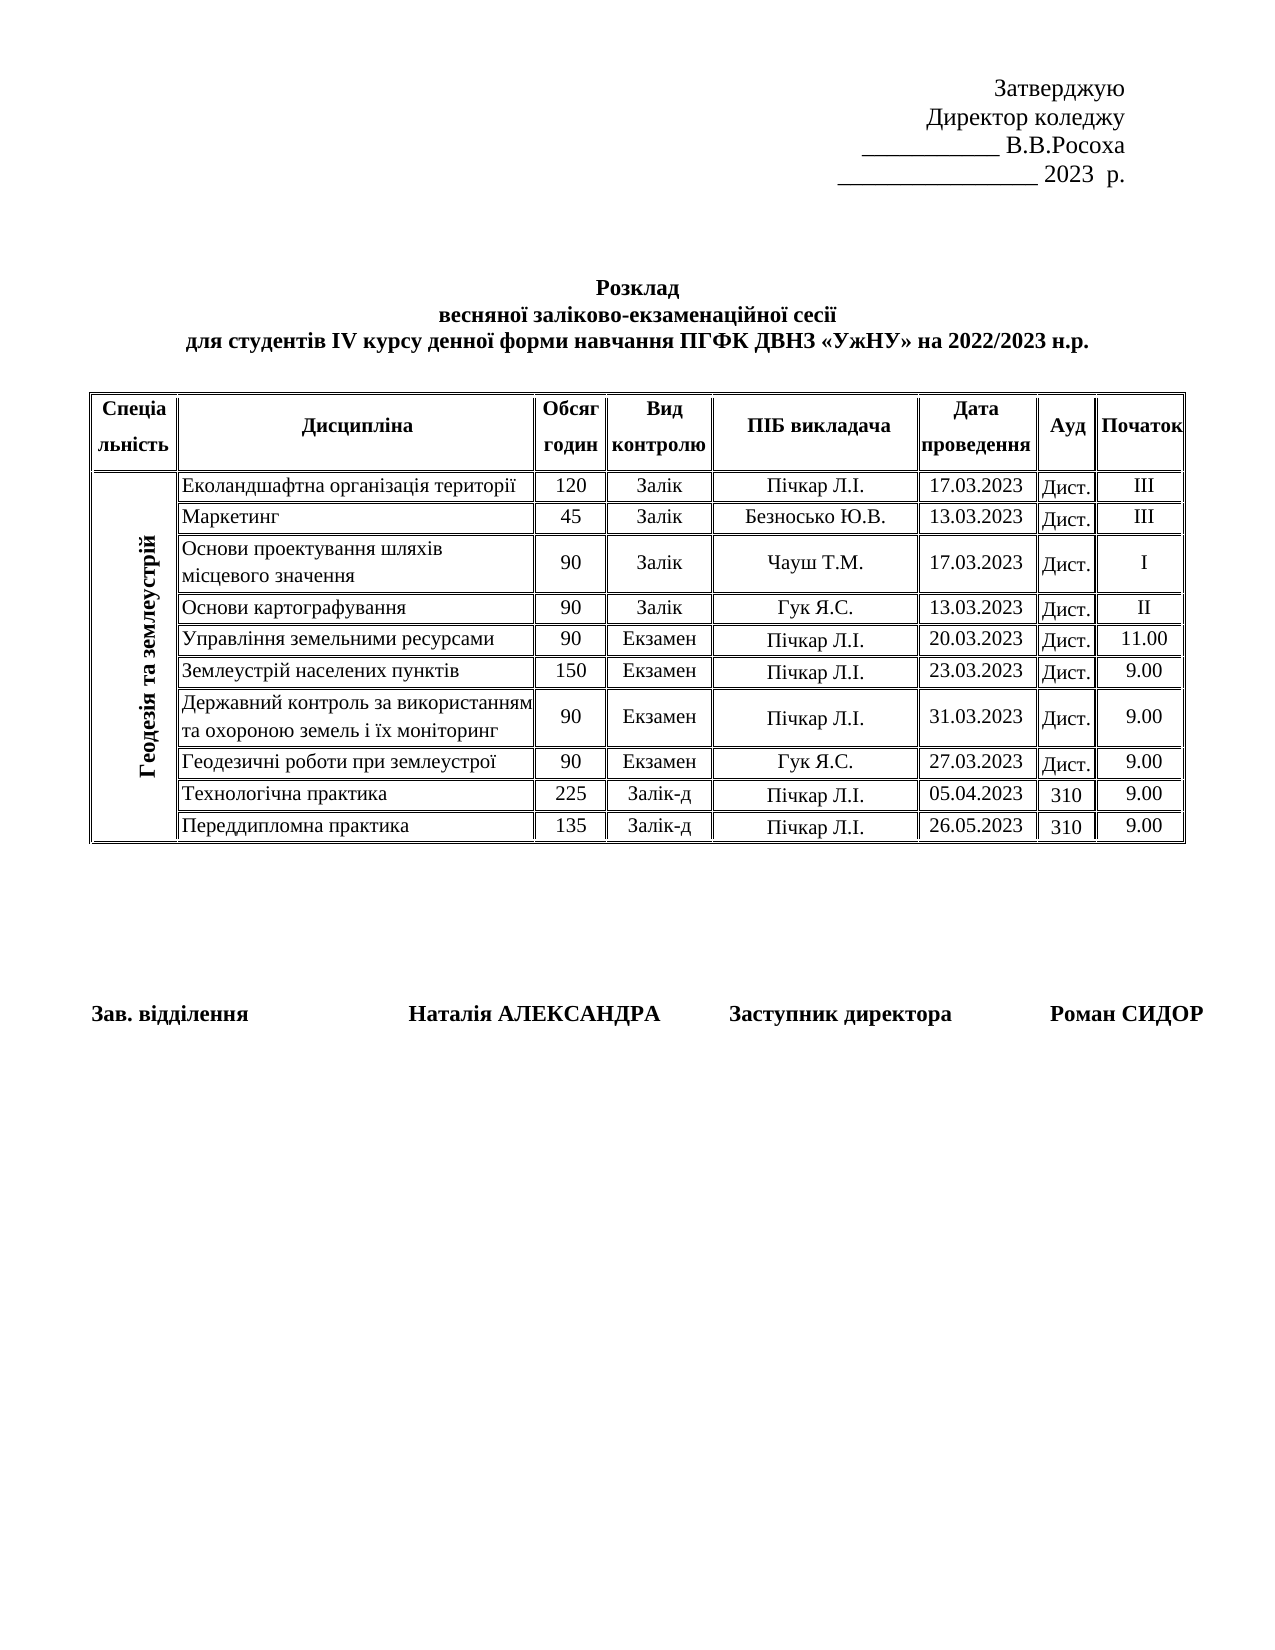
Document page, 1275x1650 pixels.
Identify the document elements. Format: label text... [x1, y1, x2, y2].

table_header Дата проведення [919, 395, 1037, 470]
table_cell Екзамен [608, 658, 711, 687]
table_cell Дист. [1039, 749, 1094, 778]
table_cell Управління земельними ресурсами [179, 626, 533, 655]
table_cell I [1098, 533, 1183, 592]
table_cell 17.03.2023 [920, 473, 1036, 501]
table_header Вид контролю [607, 395, 712, 470]
table_cell Еколандшафтна організація території [179, 473, 533, 501]
table_cell Гук Я.С. [714, 595, 917, 623]
table_header Початок [1096, 395, 1183, 470]
table_cell Основи картографування [179, 595, 533, 623]
table_cell Пічкар Л.І. [714, 690, 917, 746]
table_cell 11.00 [1096, 623, 1184, 655]
table_cell 05.04.2023 [920, 781, 1036, 809]
table_cell 23.03.2023 [920, 658, 1036, 687]
table_cell Залік-д [608, 781, 711, 809]
table_cell Пічкар Л.І. [714, 658, 917, 687]
table_cell Землеустрій населених пунктів [179, 658, 533, 687]
table_cell 13.03.2023 [920, 595, 1036, 623]
table_cell Залік-д [607, 813, 712, 841]
table_cell Геодезичні роботи при землеустрої [179, 749, 533, 778]
table_cell Державний контроль за використанням та охороною земель і їх моніторинг [179, 690, 533, 746]
table_cell Дист. [1039, 690, 1094, 746]
table_cell 90 [536, 749, 605, 778]
table_cell 90 [536, 595, 605, 623]
table_cell Пічкар Л.І. [712, 810, 919, 841]
text Розклад [150, 274, 1125, 301]
table_cell 26.05.2023 [919, 813, 1037, 841]
text ___________ В.В.Росоха ________________ 2023 р. [150, 131, 1125, 188]
table_cell Залік [608, 595, 711, 623]
table_cell Чауш Т.М. [714, 536, 917, 592]
table_cell 9.00 [1096, 778, 1184, 809]
table_cell 90 [536, 690, 605, 746]
table_cell Основи проектування шляхів місцевого значення [179, 536, 533, 592]
table_cell III [1098, 470, 1183, 501]
table_cell 17.03.2023 [920, 536, 1036, 592]
table_cell Екзамен [608, 749, 711, 778]
table_cell 90 [536, 626, 605, 655]
table_cell 150 [536, 658, 605, 687]
table_cell 31.03.2023 [920, 690, 1036, 746]
table_cell Дист. [1039, 595, 1094, 623]
text весняної заліково-екзаменаційної сесії [150, 301, 1125, 327]
table_cell Переддипломна практика [178, 810, 535, 841]
table_cell Дист. [1039, 626, 1094, 655]
table_cell Безносько Ю.В. [714, 504, 917, 533]
table_cell Дист. [1039, 658, 1094, 687]
table_header Дисципліна [178, 393, 535, 470]
table_cell Екзамен [608, 626, 711, 655]
table_header Обсяг годин [535, 393, 607, 470]
table_cell 90 [536, 536, 605, 592]
table_cell Маркетинг [179, 504, 533, 533]
table_cell Пічкар Л.І. [714, 473, 917, 501]
table_cell 225 [536, 781, 605, 809]
text для студентів ІV курсу денної форми навчання ПГФК ДВНЗ «УжНУ» на 2022/2023 н.р. [150, 327, 1125, 353]
table_cell 45 [536, 504, 605, 533]
table_header Ауд [1037, 395, 1096, 470]
table_header ПІБ викладача [712, 393, 919, 470]
table_cell Дист. [1039, 504, 1094, 533]
table_cell 310 [1039, 781, 1094, 809]
table_cell Геодезія та землеустрій [92, 470, 177, 841]
text Затверджую [150, 73, 1125, 102]
table_cell 9.00 [1096, 746, 1184, 778]
table_cell 9.00 [1096, 810, 1183, 841]
table_cell 13.03.2023 [920, 504, 1036, 533]
table_cell Пічкар Л.І. [714, 626, 917, 655]
table_cell 135 [535, 810, 607, 841]
table_cell Технологічна практика [179, 781, 533, 809]
table_cell 9.00 [1098, 687, 1183, 746]
table_cell Залік [608, 473, 711, 501]
table_cell 310 [1037, 813, 1096, 841]
table_cell Пічкар Л.І. [714, 781, 917, 809]
table_cell Екзамен [608, 690, 711, 746]
table_cell 27.03.2023 [920, 749, 1036, 778]
table_cell Дист. [1039, 536, 1094, 592]
text Зав. відділення Наталія АЛЕКСАНДРА Заступник директора Роман СИДОР [91, 999, 1243, 1026]
table_cell Дист. [1039, 473, 1094, 501]
table_cell III [1096, 501, 1184, 533]
table_cell 9.00 [1098, 655, 1183, 687]
table_cell Залік [608, 536, 711, 592]
table_cell II [1098, 592, 1183, 623]
table_cell Залік [608, 504, 711, 533]
table_cell 120 [536, 473, 605, 501]
table_cell Гук Я.С. [714, 749, 917, 778]
table_cell 20.03.2023 [920, 626, 1036, 655]
text Директор коледжу [150, 102, 1125, 131]
table_header Спеціа льність [92, 395, 177, 470]
